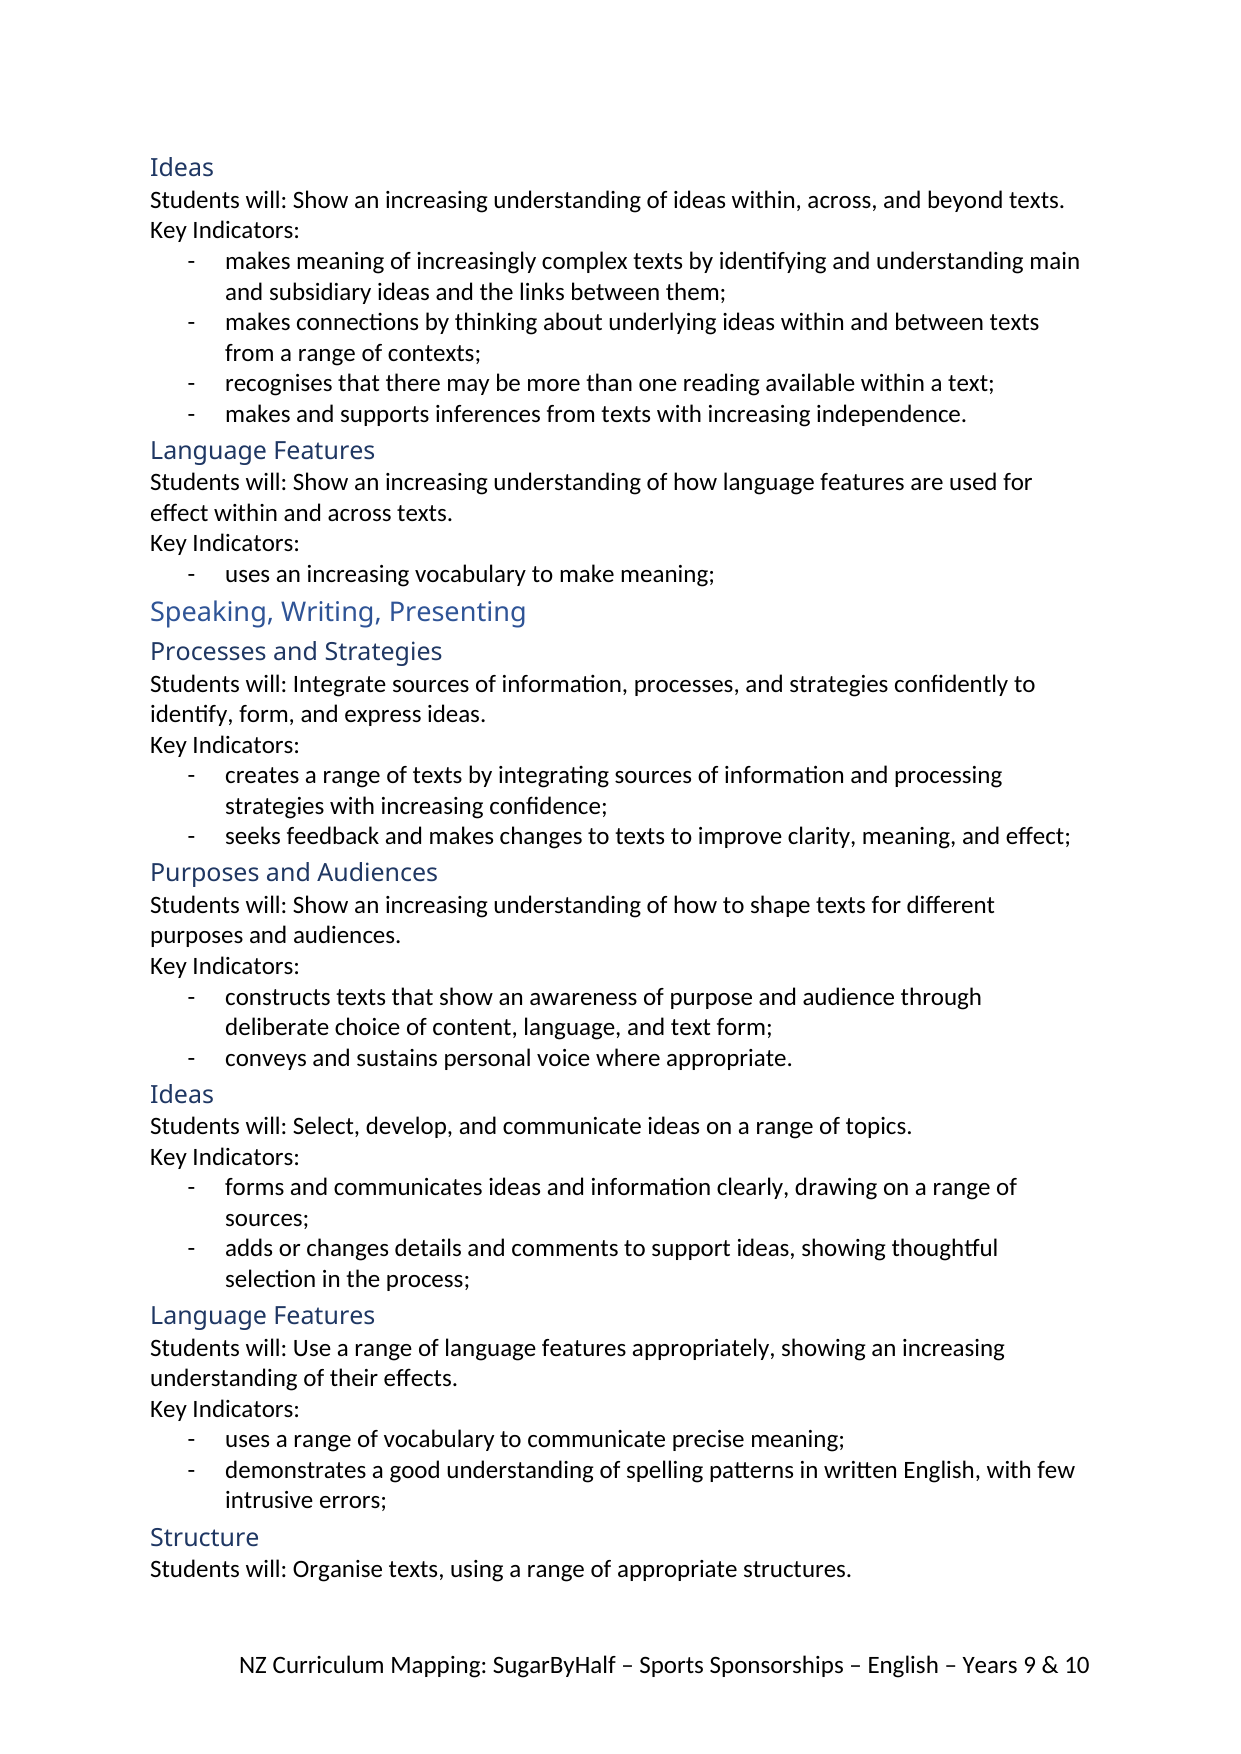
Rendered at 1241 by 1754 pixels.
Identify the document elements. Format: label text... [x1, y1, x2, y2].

text Key Indicators: [150, 950, 1090, 981]
subtitle Purposes and Audiences [150, 855, 1090, 889]
text Students will: Select, develop, and communicate ideas on a range of topics. [150, 1111, 1090, 1141]
subtitle Speaking, Writing, Presenting [150, 593, 1090, 629]
text Students will: Show an increasing understanding of ideas within, across, and beyond texts. [150, 184, 1090, 214]
subtitle Language Features [150, 1298, 1090, 1332]
text Students will: Integrate sources of information, processes, and strategies confidently to identify, form, and express ideas. [150, 668, 1090, 729]
subtitle Ideas [150, 1076, 1090, 1111]
list demonstrates a good understanding of spelling patterns in written English, with few intrusive errors; [187, 1454, 1090, 1515]
list uses an increasing vocabulary to make meaning; [187, 558, 1090, 588]
list constructs texts that show an awareness of purpose and audience through deliberate choice of content, language, and text form; [187, 981, 1090, 1042]
list creates a range of texts by integrating sources of information and processing strategies with increasing confidence; [187, 759, 1090, 820]
list seeks feedback and makes changes to texts to improve clarity, meaning, and effect; [187, 820, 1090, 851]
subtitle Processes and Strategies [150, 634, 1090, 668]
text Students will: Use a range of language features appropriately, showing an increasing understanding of their effects. [150, 1332, 1090, 1393]
list adds or changes details and comments to support ideas, showing thoughtful selection in the process; [187, 1233, 1090, 1294]
subtitle Structure [150, 1519, 1090, 1553]
list forms and communicates ideas and information clearly, drawing on a range of sources; [187, 1172, 1090, 1233]
text Key Indicators: [150, 1141, 1090, 1172]
text Students will: Organise texts, using a range of appropriate structures. [150, 1553, 1090, 1584]
text Students will: Show an increasing understanding of how language features are used for effect within and across texts. [150, 466, 1090, 527]
list conveys and sustains personal voice where appropriate. [187, 1042, 1090, 1072]
text Key Indicators: [150, 729, 1090, 759]
list uses a range of vocabulary to communicate precise meaning; [187, 1423, 1090, 1454]
text Key Indicators: [150, 214, 1090, 245]
list recognises that there may be more than one reading available within a text; [187, 367, 1090, 398]
list makes and supports inferences from texts with increasing independence. [187, 398, 1090, 428]
text Students will: Show an increasing understanding of how to shape texts for different purposes and audiences. [150, 889, 1090, 950]
subtitle Ideas [150, 150, 1090, 184]
list makes meaning of increasingly complex texts by identifying and understanding main and subsidiary ideas and the links between them; [187, 245, 1090, 306]
text Key Indicators: [150, 527, 1090, 558]
list makes connections by thinking about underlying ideas within and between texts from a range of contexts; [187, 306, 1090, 367]
subtitle Language Features [150, 432, 1090, 466]
text Key Indicators: [150, 1393, 1090, 1423]
